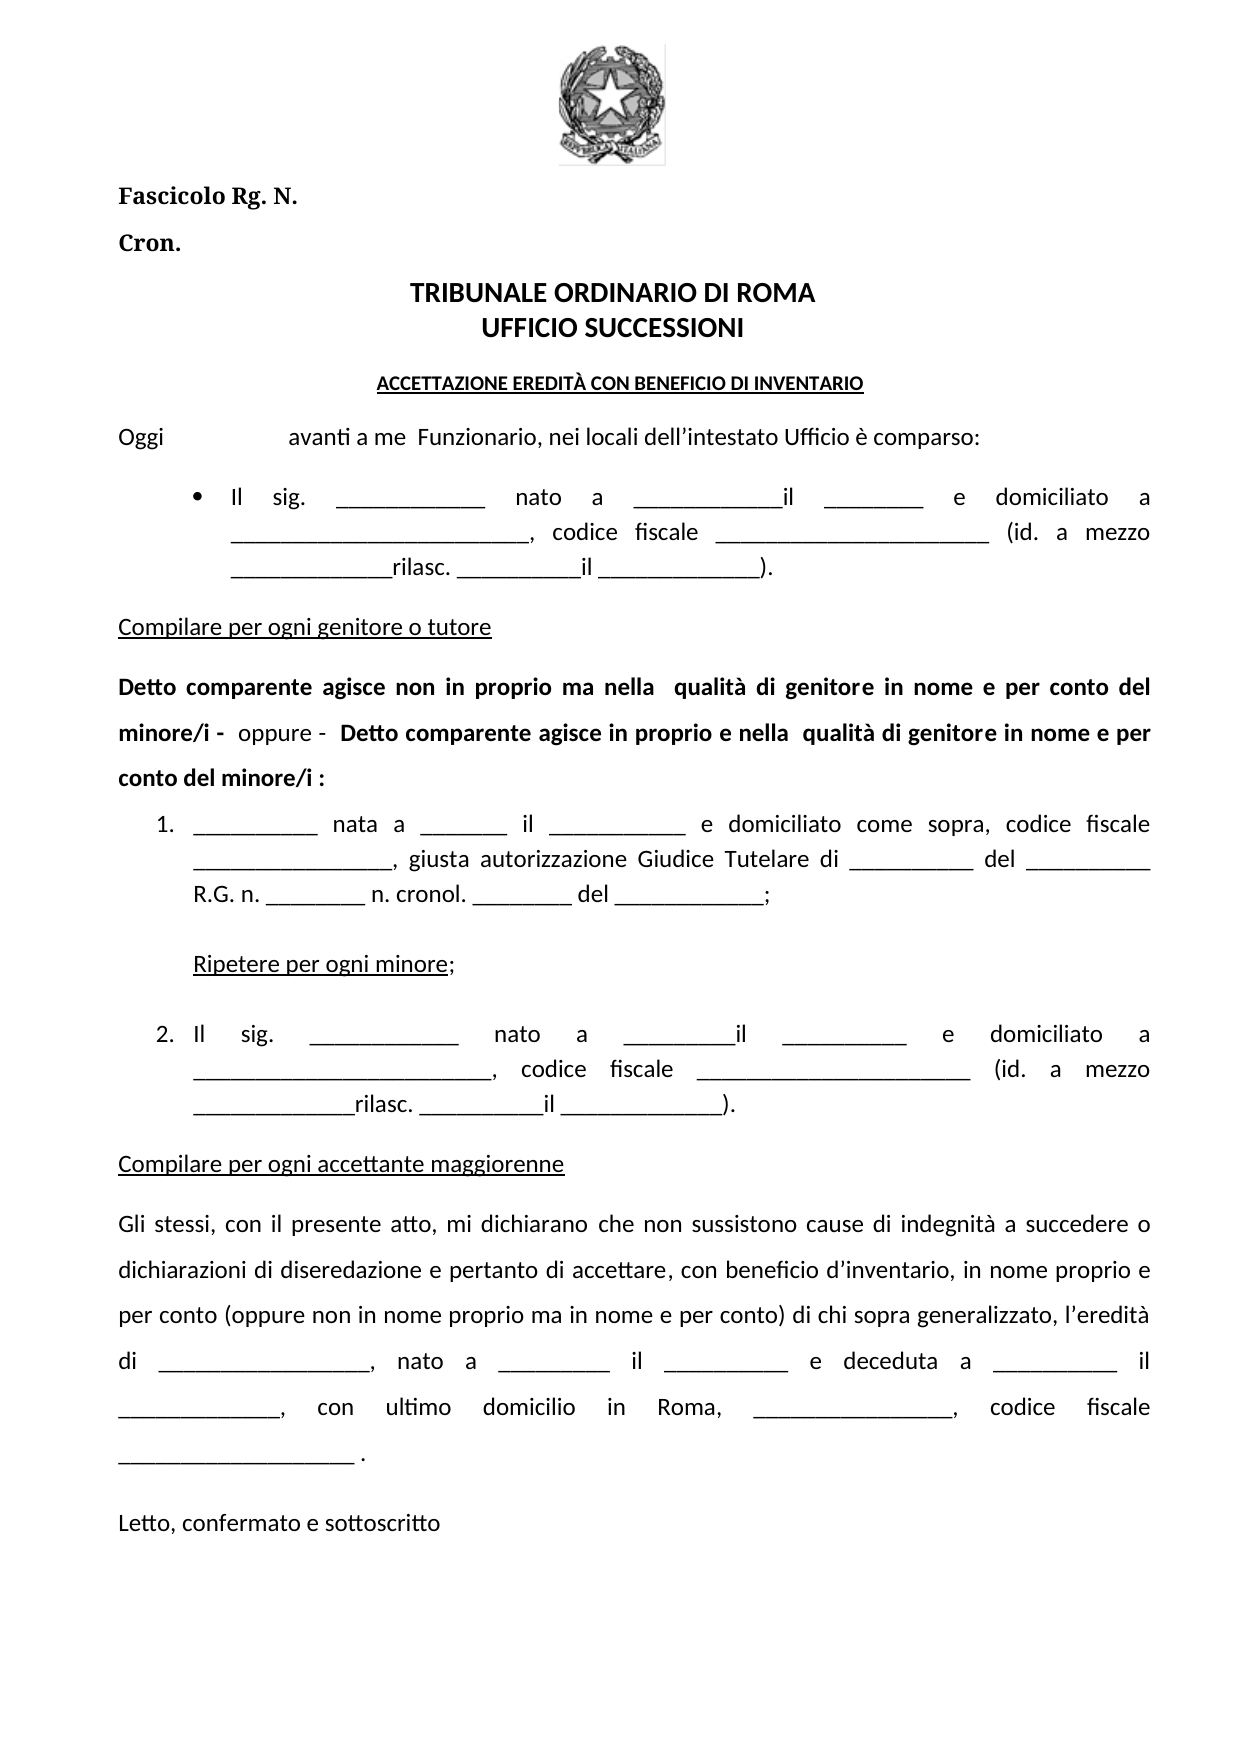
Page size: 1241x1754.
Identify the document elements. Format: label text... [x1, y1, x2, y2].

text Detto comparente agisce non in proprio ma nella qualità di genitore in nome e per conto del minore/i - oppure - Detto comparente agisce in proprio e nella qualità di genitore in nome e per conto del minore/i : [118, 671, 1152, 793]
text Letto, confermato e sottoscritto [118, 1508, 1152, 1538]
list Ripetere per ogni minore; [193, 948, 1152, 979]
list Il sig. ____________ nato a ____________il ________ e domiciliato a ________________________, codice fiscale ______________________ (id. a mezzo _____________rilasc. __________il _____________). [193, 481, 1152, 582]
text Cron. [118, 227, 1107, 258]
text Oggi avanti a me Funzionario, nei locali dell’intestato Ufficio è comparso: [118, 421, 1152, 452]
list Il sig. ____________ nato a _________il __________ e domiciliato a ________________________, codice fiscale ______________________ (id. a mezzo _____________rilasc. __________il _____________). [156, 1018, 1152, 1119]
list __________ nata a _______ il ___________ e domiciliato come sopra, codice fiscale ________________, giusta autorizzazione Giudice Tutelare di __________ del __________ R.G. n. ________ n. cronol. ________ del ____________; [156, 808, 1152, 909]
text Fascicolo Rg. N. [118, 180, 1107, 211]
text Compilare per ogni genitore o tutore [118, 611, 1152, 642]
text TRIBUNALE ORDINARIO DI ROMA [118, 274, 1107, 309]
text Gli stessi, con il presente atto, mi dichiarano che non sussistono cause di indegnità a succedere o dichiarazioni di diseredazione e pertanto di accettare, con beneficio d’inventario, in nome proprio e per conto (oppure non in nome proprio ma in nome e per conto) di chi sopra generalizzato, l’eredità di _________________, nato a _________ il __________ e deceduta a __________ il _____________, con ultimo domicilio in Roma, ________________, codice fiscale ___________________ . [118, 1208, 1152, 1467]
picture [558, 44, 667, 167]
text Compilare per ogni accettante maggiorenne [118, 1148, 1152, 1179]
text UFFICIO SUCCESSIONI [118, 309, 1107, 345]
text ACCETTAZIONE EREDITÀ CON BENEFICIO DI INVENTARIO [236, 371, 1004, 396]
